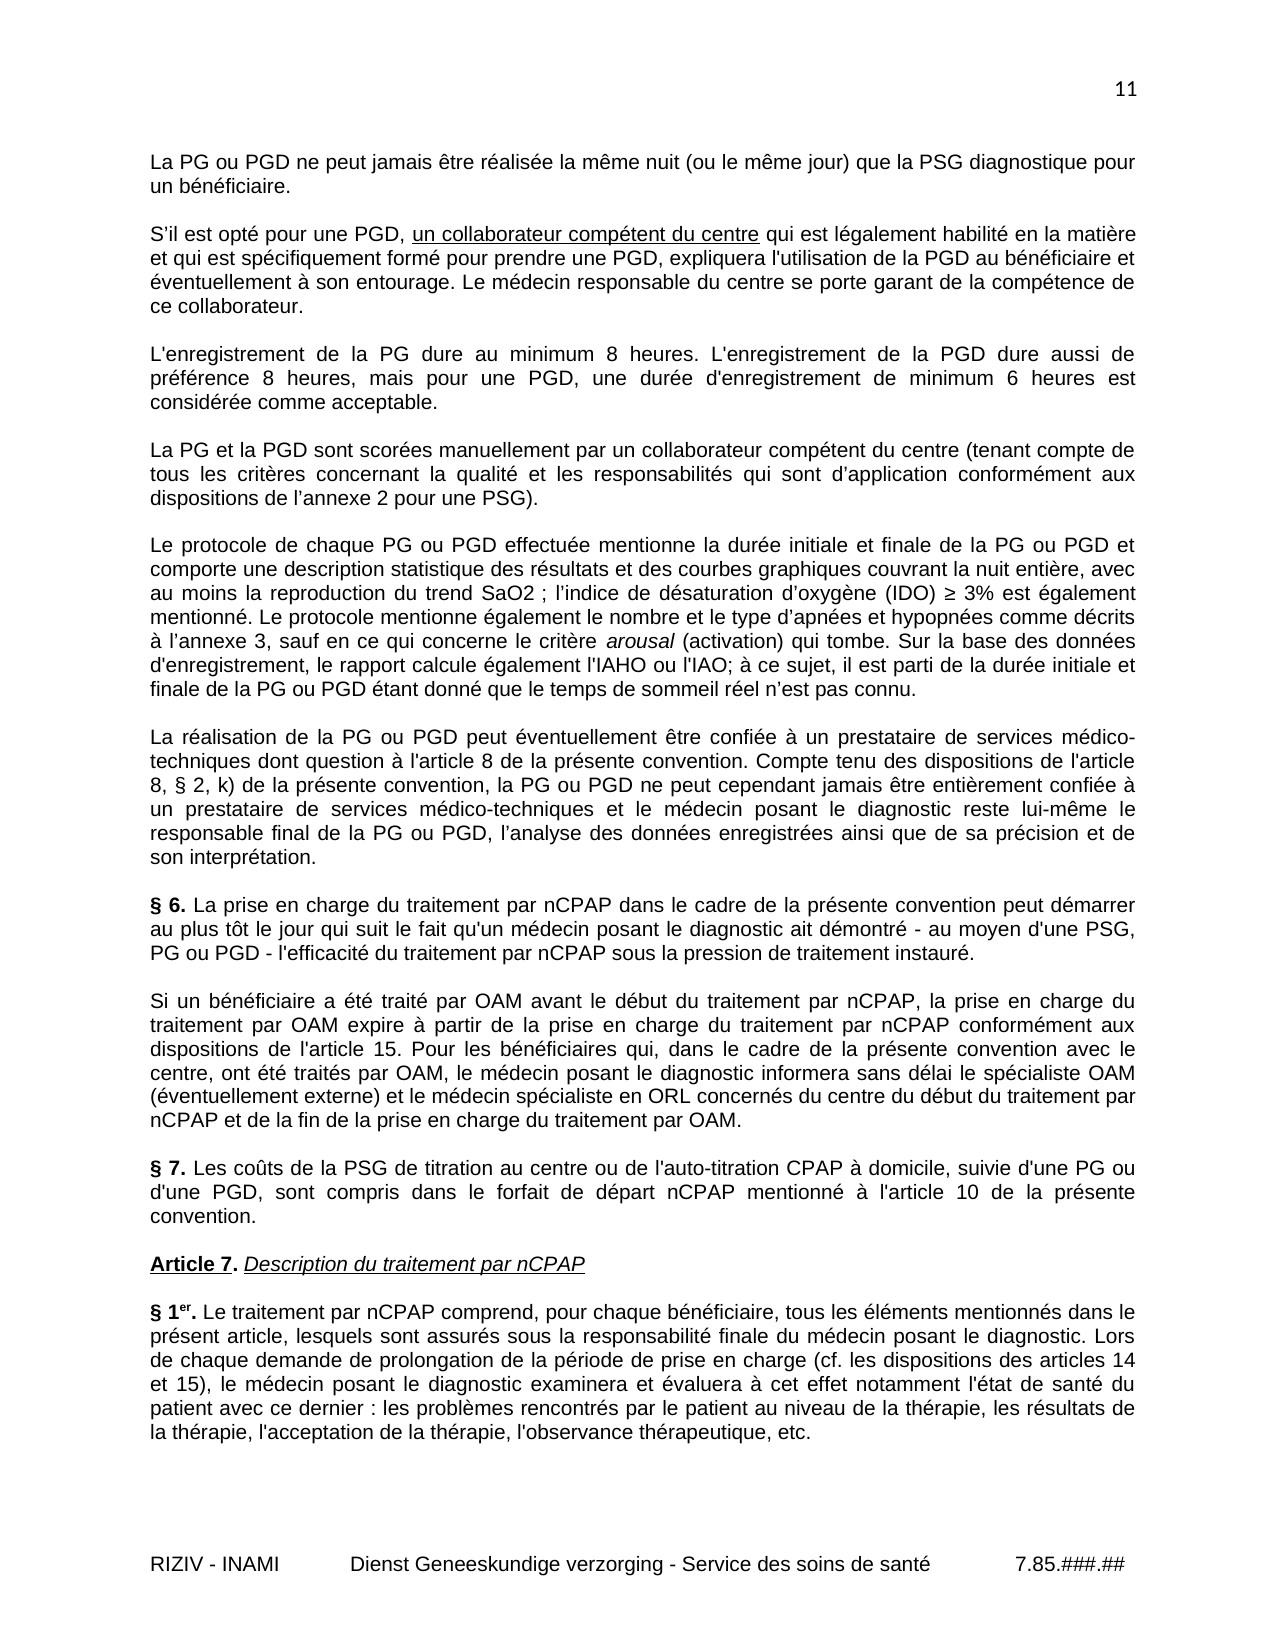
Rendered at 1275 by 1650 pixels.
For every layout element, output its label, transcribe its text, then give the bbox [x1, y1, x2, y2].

text S’il est opté pour une PGD, un collaborateur compétent du centre qui est légalement habilité en la matière et qui est spécifiquement formé pour prendre une PGD, expliquera l'utilisation de la PGD au bénéficiaire et éventuellement à son entourage. Le médecin responsable du centre se porte garant de la compétence de ce collaborateur. [150, 222, 1137, 318]
text § 6. La prise en charge du traitement par nCPAP dans le cadre de la présente convention peut démarrer au plus tôt le jour qui suit le fait qu'un médecin posant le diagnostic ait démontré - au moyen d'une PSG, PG ou PGD - l'efficacité du traitement par nCPAP sous la pression de traitement instauré. [150, 893, 1137, 964]
text La PG ou PGD ne peut jamais être réalisée la même nuit (ou le même jour) que la PSG diagnostique pour un bénéficiaire. [150, 150, 1137, 198]
text Le protocole de chaque PG ou PGD effectuée mentionne la durée initiale et finale de la PG ou PGD et comporte une description statistique des résultats et des courbes graphiques couvrant la nuit entière, avec au moins la reproduction du trend SaO2 ; l’indice de désaturation d’oxygène (IDO) ≥ 3% est également mentionné. Le protocole mentionne également le nombre et le type d’apnées et hypopnées comme décrits à l’annexe 3, sauf en ce qui concerne le critère arousal (activation) qui tombe. Sur la base des données d'enregistrement, le rapport calcule également l'IAHO ou l'IAO; à ce sujet, il est parti de la durée initiale et finale de la PG ou PGD étant donné que le temps de sommeil réel n’est pas connu. [150, 533, 1137, 701]
text L'enregistrement de la PG dure au minimum 8 heures. L'enregistrement de la PGD dure aussi de préférence 8 heures, mais pour une PGD, une durée d'enregistrement de minimum 6 heures est considérée comme acceptable. [150, 342, 1137, 413]
text La PG et la PGD sont scorées manuellement par un collaborateur compétent du centre (tenant compte de tous les critères concernant la qualité et les responsabilités qui sont d’application conformément aux dispositions de l’annexe 2 pour une PSG). [150, 437, 1137, 509]
text Article 7. Description du traitement par nCPAP [150, 1252, 1137, 1276]
text La réalisation de la PG ou PGD peut éventuellement être confiée à un prestataire de services médico-techniques dont question à l'article 8 de la présente convention. Compte tenu des dispositions de l'article 8, § 2, k) de la présente convention, la PG ou PGD ne peut cependant jamais être entièrement confiée à un prestataire de services médico-techniques et le médecin posant le diagnostic reste lui-même le responsable final de la PG ou PGD, l’analyse des données enregistrées ainsi que de sa précision et de son interprétation. [150, 725, 1137, 869]
text § 7. Les coûts de la PSG de titration au centre ou de l'auto-titration CPAP à domicile, suivie d'une PG ou d'une PGD, sont compris dans le forfait de départ nCPAP mentionné à l'article 10 de la présente convention. [150, 1156, 1137, 1228]
text § 1er. Le traitement par nCPAP comprend, pour chaque bénéficiaire, tous les éléments mentionnés dans le présent article, lesquels sont assurés sous la responsabilité finale du médecin posant le diagnostic. Lors de chaque demande de prolongation de la période de prise en charge (cf. les dispositions des articles 14 et 15), le médecin posant le diagnostic examinera et évaluera à cet effet notamment l'état de santé du patient avec ce dernier : les problèmes rencontrés par le patient au niveau de la thérapie, les résultats de la thérapie, l'acceptation de la thérapie, l'observance thérapeutique, etc. [150, 1300, 1137, 1444]
text Si un bénéficiaire a été traité par OAM avant le début du traitement par nCPAP, la prise en charge du traitement par OAM expire à partir de la prise en charge du traitement par nCPAP conformément aux dispositions de l'article 15. Pour les bénéficiaires qui, dans le cadre de la présente convention avec le centre, ont été traités par OAM, le médecin posant le diagnostic informera sans délai le spécialiste OAM (éventuellement externe) et le médecin spécialiste en ORL concernés du centre du début du traitement par nCPAP et de la fin de la prise en charge du traitement par OAM. [150, 988, 1137, 1132]
